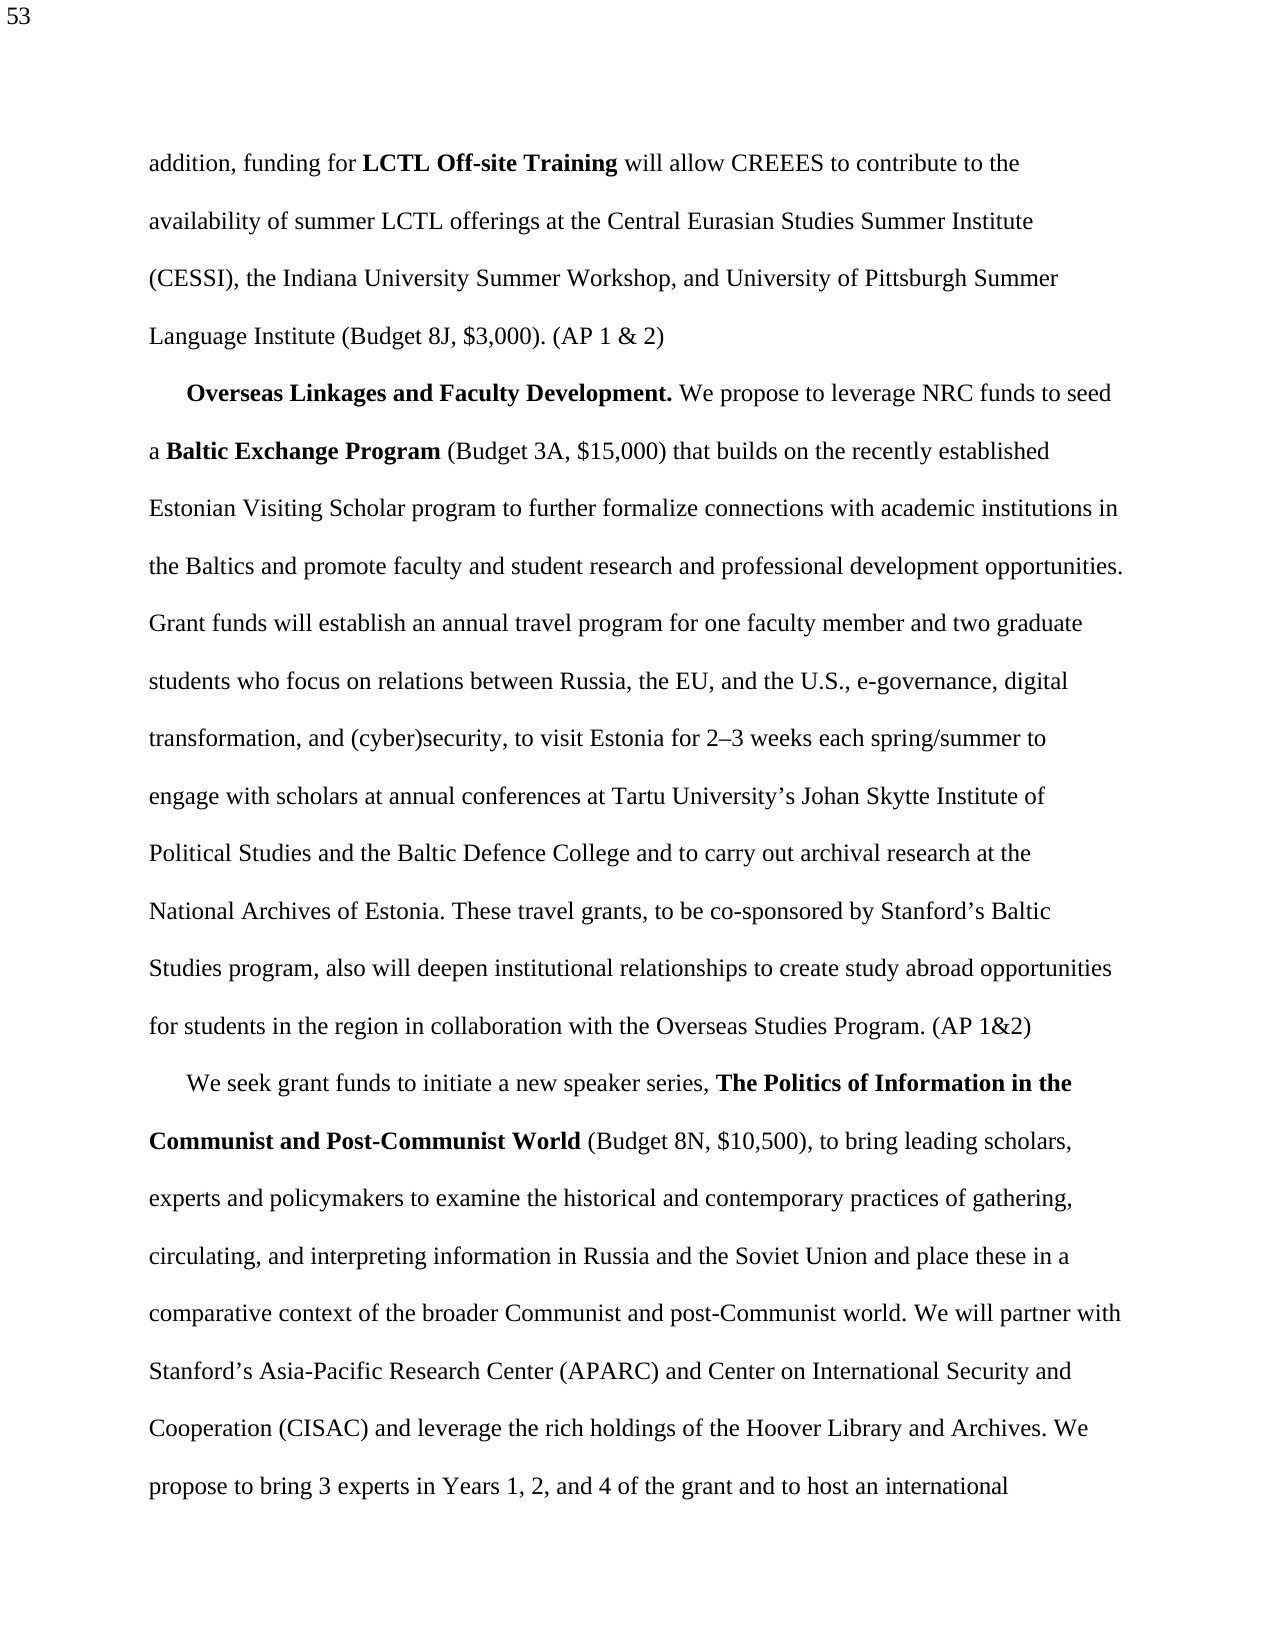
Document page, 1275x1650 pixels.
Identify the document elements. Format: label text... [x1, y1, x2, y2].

text Overseas Linkages and Faculty Development. We propose to leverage NRC funds to seed a Baltic Exchange Program (Budget 3A, $15,000) that builds on the recently established Estonian Visiting Scholar program to further formalize connections with academic institutions in the Baltics and promote faculty and student research and professional development opportunities. Grant funds will establish an annual travel program for one faculty member and two graduate students who focus on relations between Russia, the EU, and the U.S., e-governance, digital transformation, and (cyber)security, to visit Estonia for 2–3 weeks each spring/summer to engage with scholars at annual conferences at Tartu University’s Johan Skytte Institute of Political Studies and the Baltic Defence College and to carry out archival research at the National Archives of Estonia. These travel grants, to be co-sponsored by Stanford’s Baltic Studies program, also will deepen institutional relationships to create study abroad opportunities for students in the region in collaboration with the Overseas Studies Program. (AP 1&2) [148, 378, 1123, 1040]
text propose to bring 3 experts in Years 1, 2, and 4 of the grant and to host an international [148, 1471, 1137, 1500]
text We seek grant funds to initiate a new speaker series, The Politics of Information in the Communist and Post-Communist World (Budget 8N, $10,500), to bring leading scholars, experts and policymakers to examine the historical and contemporary practices of gathering, circulating, and interpreting information in Russia and the Soviet Union and place these in a comparative context of the broader Communist and post-Communist world. We will partner with Stanford’s Asia-Pacific Research Center (APARC) and Center on International Security and Cooperation (CISAC) and leverage the rich holdings of the Hoover Library and Archives. We [148, 1068, 1123, 1442]
text addition, funding for LCTL Off-site Training will allow CREEES to contribute to the availability of summer LCTL offerings at the Central Eurasian Studies Summer Institute (CESSI), the Indiana University Summer Workshop, and University of Pittsburgh Summer Language Institute (Budget 8J, $3,000). (AP 1 & 2) [148, 148, 1118, 349]
